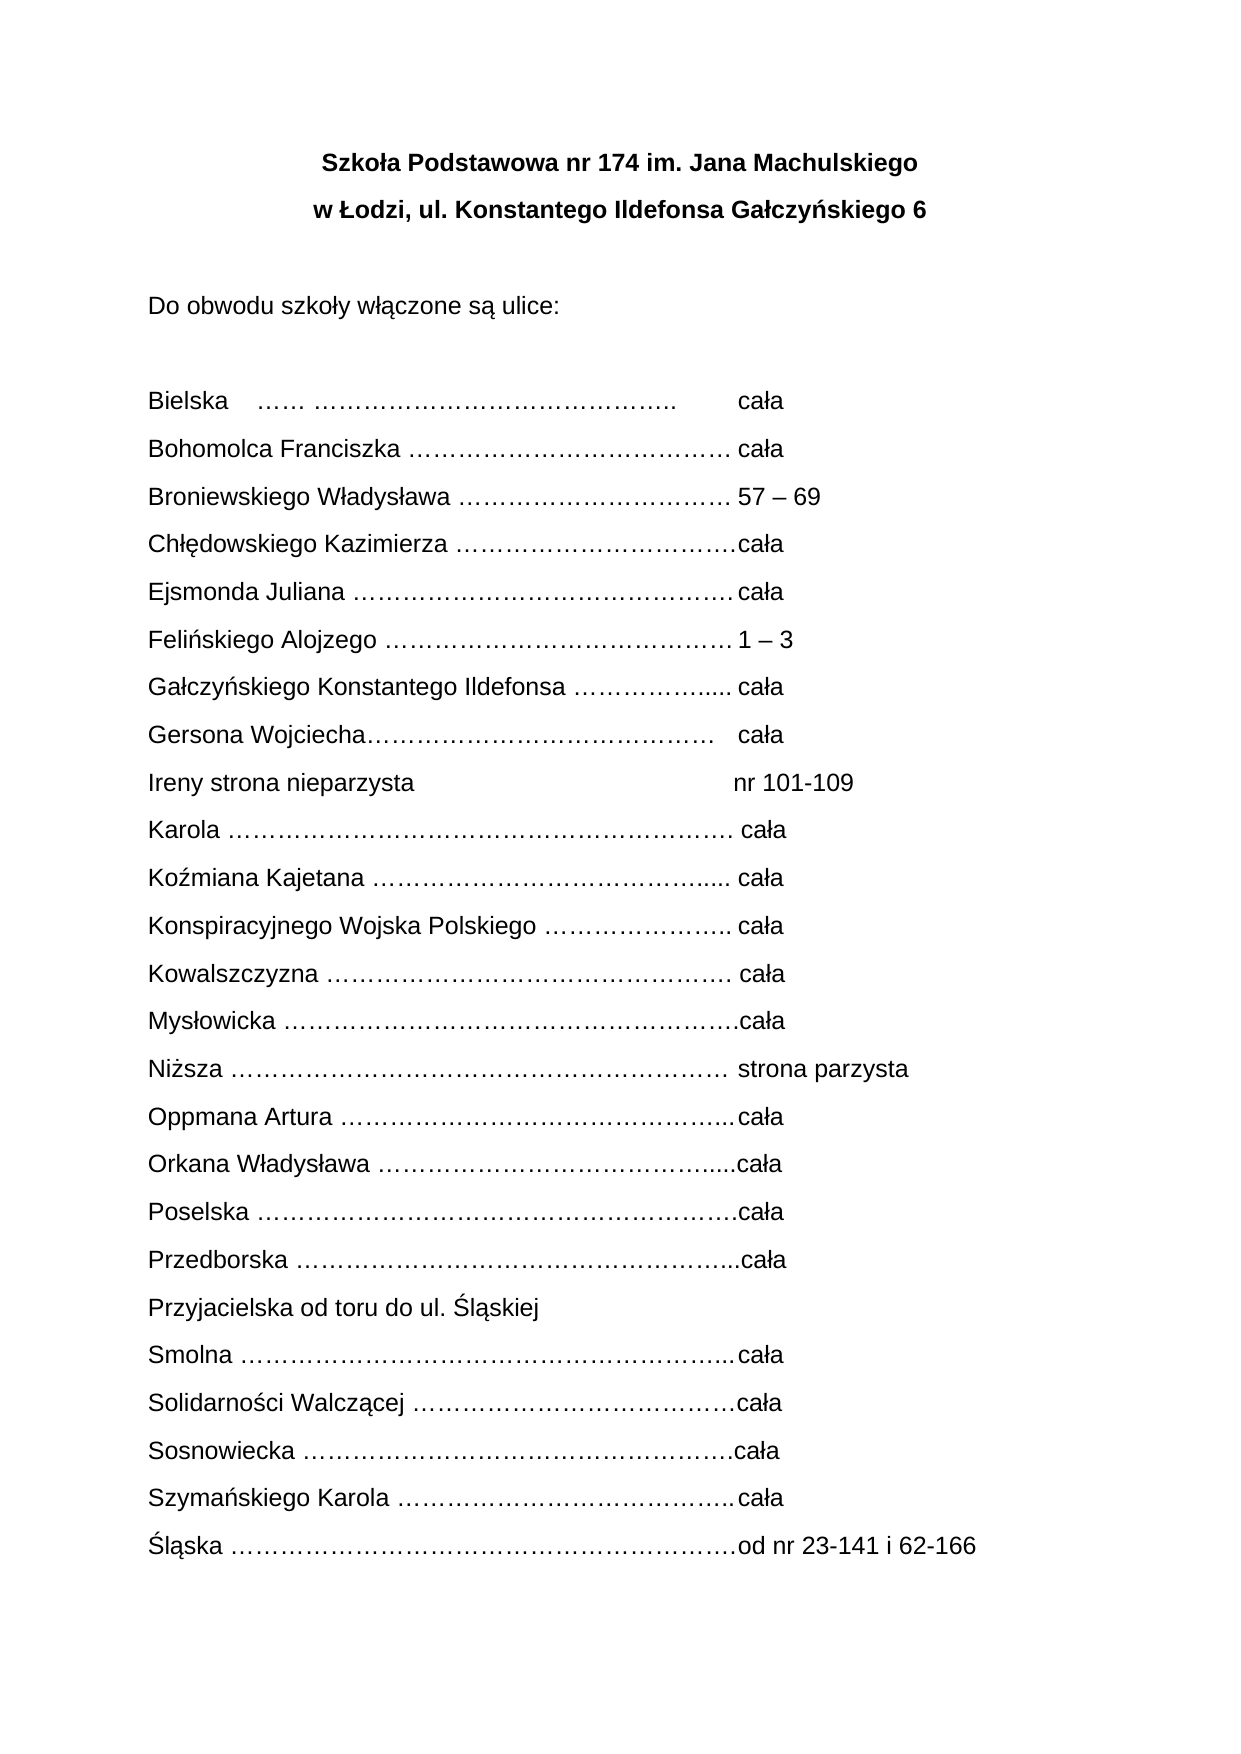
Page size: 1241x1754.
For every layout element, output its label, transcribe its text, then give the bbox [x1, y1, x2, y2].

text Broniewskiego Władysława …………………………… 57 – 69 [148, 482, 1093, 510]
text Gałczyńskiego Konstantego Ildefonsa ……………..... cała [148, 672, 1093, 701]
text Do obwodu szkoły włączone są ulice: [148, 291, 1093, 319]
text Kowalszczyzna …………………………………………. cała [148, 959, 1093, 987]
text Solidarności Walczącej …………………………………cała [148, 1388, 1093, 1417]
text Chłędowskiego Kazimierza ……………………………. cała [148, 529, 1093, 558]
text Smolna …………………………………………………... cała [148, 1340, 1093, 1369]
text Orkana Władysława ………………………………….....cała [148, 1149, 1093, 1178]
text Felińskiego Alojzego …………………………………… 1 – 3 [148, 625, 1093, 653]
text Sosnowiecka …………………………………………….cała [148, 1436, 1093, 1464]
text Karola ……………………………………………………. cała [148, 816, 1093, 844]
text Mysłowicka ……………………………………………….cała [148, 1006, 1093, 1035]
text Szkoła Podstawowa nr 174 im. Jana Machulskiego [148, 148, 1093, 176]
text w Łodzi, ul. Konstantego Ildefonsa Gałczyńskiego 6 [148, 195, 1093, 224]
text Niższa …………………………………………………… strona parzysta [148, 1054, 1093, 1083]
text Gersona Wojciecha…………………………………… cała [148, 720, 1093, 749]
text Konspiracyjnego Wojska Polskiego ………………….. cała [148, 911, 1093, 940]
text Bielska …… …………………………………….. cała [148, 386, 1093, 415]
text Ireny strona nieparzysta nr 101-109 [148, 768, 1093, 797]
text Ejsmonda Juliana ………………………………………. cała [148, 577, 1093, 606]
text Bohomolca Franciszka ………………………………… cała [148, 434, 1093, 463]
text Oppmana Artura ………………………………………... cała [148, 1102, 1093, 1131]
text Przyjacielska od toru do ul. Śląskiej [148, 1293, 1093, 1321]
text Śląska ……………………………………………………. od nr 23-141 i 62-166 [148, 1531, 1093, 1560]
text Koźmiana Kajetana …………………………………..... cała [148, 863, 1093, 892]
text Szymańskiego Karola ………………………………….. cała [148, 1483, 1093, 1512]
text Przedborska ……………………………………………...cała [148, 1245, 1093, 1274]
text Poselska ………………………………………………….cała [148, 1197, 1093, 1226]
